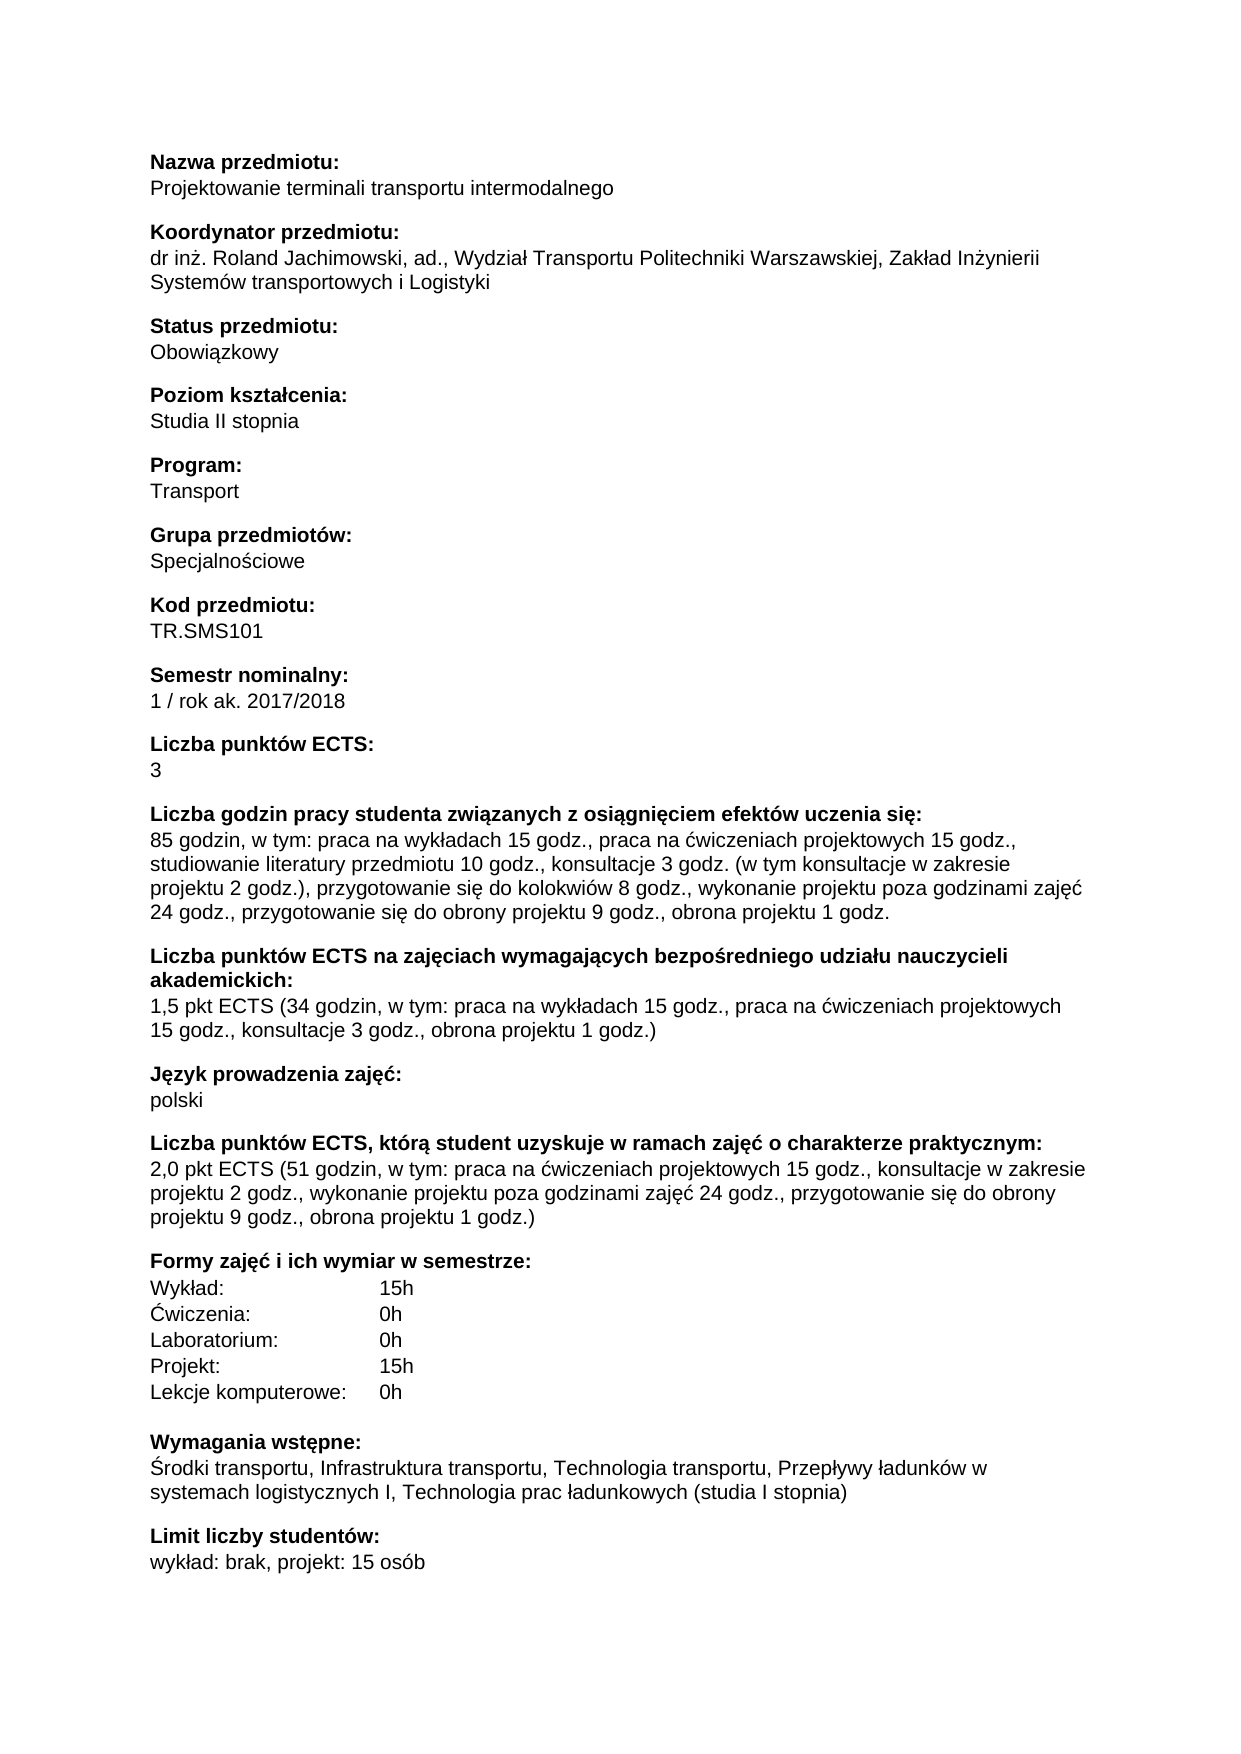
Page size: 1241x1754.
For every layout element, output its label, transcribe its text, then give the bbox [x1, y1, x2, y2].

text Transport [150, 479, 1090, 503]
text Wymagania wstępne: [150, 1430, 1090, 1454]
text Liczba godzin pracy studenta związanych z osiągnięciem efektów uczenia się: [150, 802, 1090, 826]
text polski [150, 1087, 1090, 1111]
text Liczba punktów ECTS: [150, 732, 1090, 756]
table_header 15h [369, 1276, 597, 1300]
text dr inż. Roland Jachimowski, ad., Wydział Transportu Politechniki Warszawskiej, Zakład Inżynierii Systemów transportowych i Logistyki [150, 246, 1090, 294]
text Specjalnościowe [150, 549, 1090, 573]
text Obowiązkowy [150, 339, 1090, 363]
text Liczba punktów ECTS na zajęciach wymagających bezpośredniego udziału nauczycieli akademickich: [150, 944, 1090, 992]
text TR.SMS101 [150, 619, 1090, 643]
table_cell 0h [369, 1326, 597, 1352]
text Liczba punktów ECTS, którą student uzyskuje w ramach zajęć o charakterze praktycznym: [150, 1131, 1090, 1155]
text 2,0 pkt ECTS (51 godzin, w tym: praca na ćwiczeniach projektowych 15 godz., konsultacje w zakresie projektu 2 godz., wykonanie projektu poza godzinami zajęć 24 godz., przygotowanie się do obrony projektu 9 godz., obrona projektu 1 godz.) [150, 1157, 1090, 1229]
text wykład: brak, projekt: 15 osób [150, 1549, 1090, 1573]
table_cell 0h [369, 1378, 597, 1404]
table_header Wykład: [140, 1276, 367, 1300]
table_cell Laboratorium: [140, 1328, 367, 1352]
table_cell 0h [369, 1300, 597, 1326]
text Koordynator przedmiotu: [150, 220, 1090, 244]
text Program: [150, 453, 1090, 477]
text Nazwa przedmiotu: [150, 150, 1090, 174]
text Grupa przedmiotów: [150, 523, 1090, 547]
text 1 / rok ak. 2017/2018 [150, 688, 1090, 712]
text Język prowadzenia zajęć: [150, 1061, 1090, 1085]
text Limit liczby studentów: [150, 1523, 1090, 1547]
table_cell Ćwiczenia: [140, 1302, 367, 1326]
text Projektowanie terminali transportu intermodalnego [150, 176, 1090, 200]
text Status przedmiotu: [150, 313, 1090, 337]
text 1,5 pkt ECTS (34 godzin, w tym: praca na wykładach 15 godz., praca na ćwiczeniach projektowych 15 godz., konsultacje 3 godz., obrona projektu 1 godz.) [150, 994, 1090, 1042]
text 85 godzin, w tym: praca na wykładach 15 godz., praca na ćwiczeniach projektowych 15 godz., studiowanie literatury przedmiotu 10 godz., konsultacje 3 godz. (w tym konsultacje w zakresie projektu 2 godz.), przygotowanie się do kolokwiów 8 godz., wykonanie projektu poza godzinami zajęć 24 godz., przygotowanie się do obrony projektu 9 godz., obrona projektu 1 godz. [150, 828, 1090, 924]
text Semestr nominalny: [150, 662, 1090, 686]
text Kod przedmiotu: [150, 593, 1090, 617]
text Środki transportu, Infrastruktura transportu, Technologia transportu, Przepływy ładunków w systemach logistycznych I, Technologia prac ładunkowych (studia I stopnia) [150, 1456, 1090, 1504]
text Formy zajęć i ich wymiar w semestrze: [150, 1249, 1090, 1273]
text Poziom kształcenia: [150, 383, 1090, 407]
table_cell Lekcje komputerowe: [140, 1380, 367, 1404]
table_cell 15h [369, 1352, 597, 1378]
text 3 [150, 758, 1090, 782]
table_cell Projekt: [140, 1354, 367, 1378]
text Studia II stopnia [150, 409, 1090, 433]
